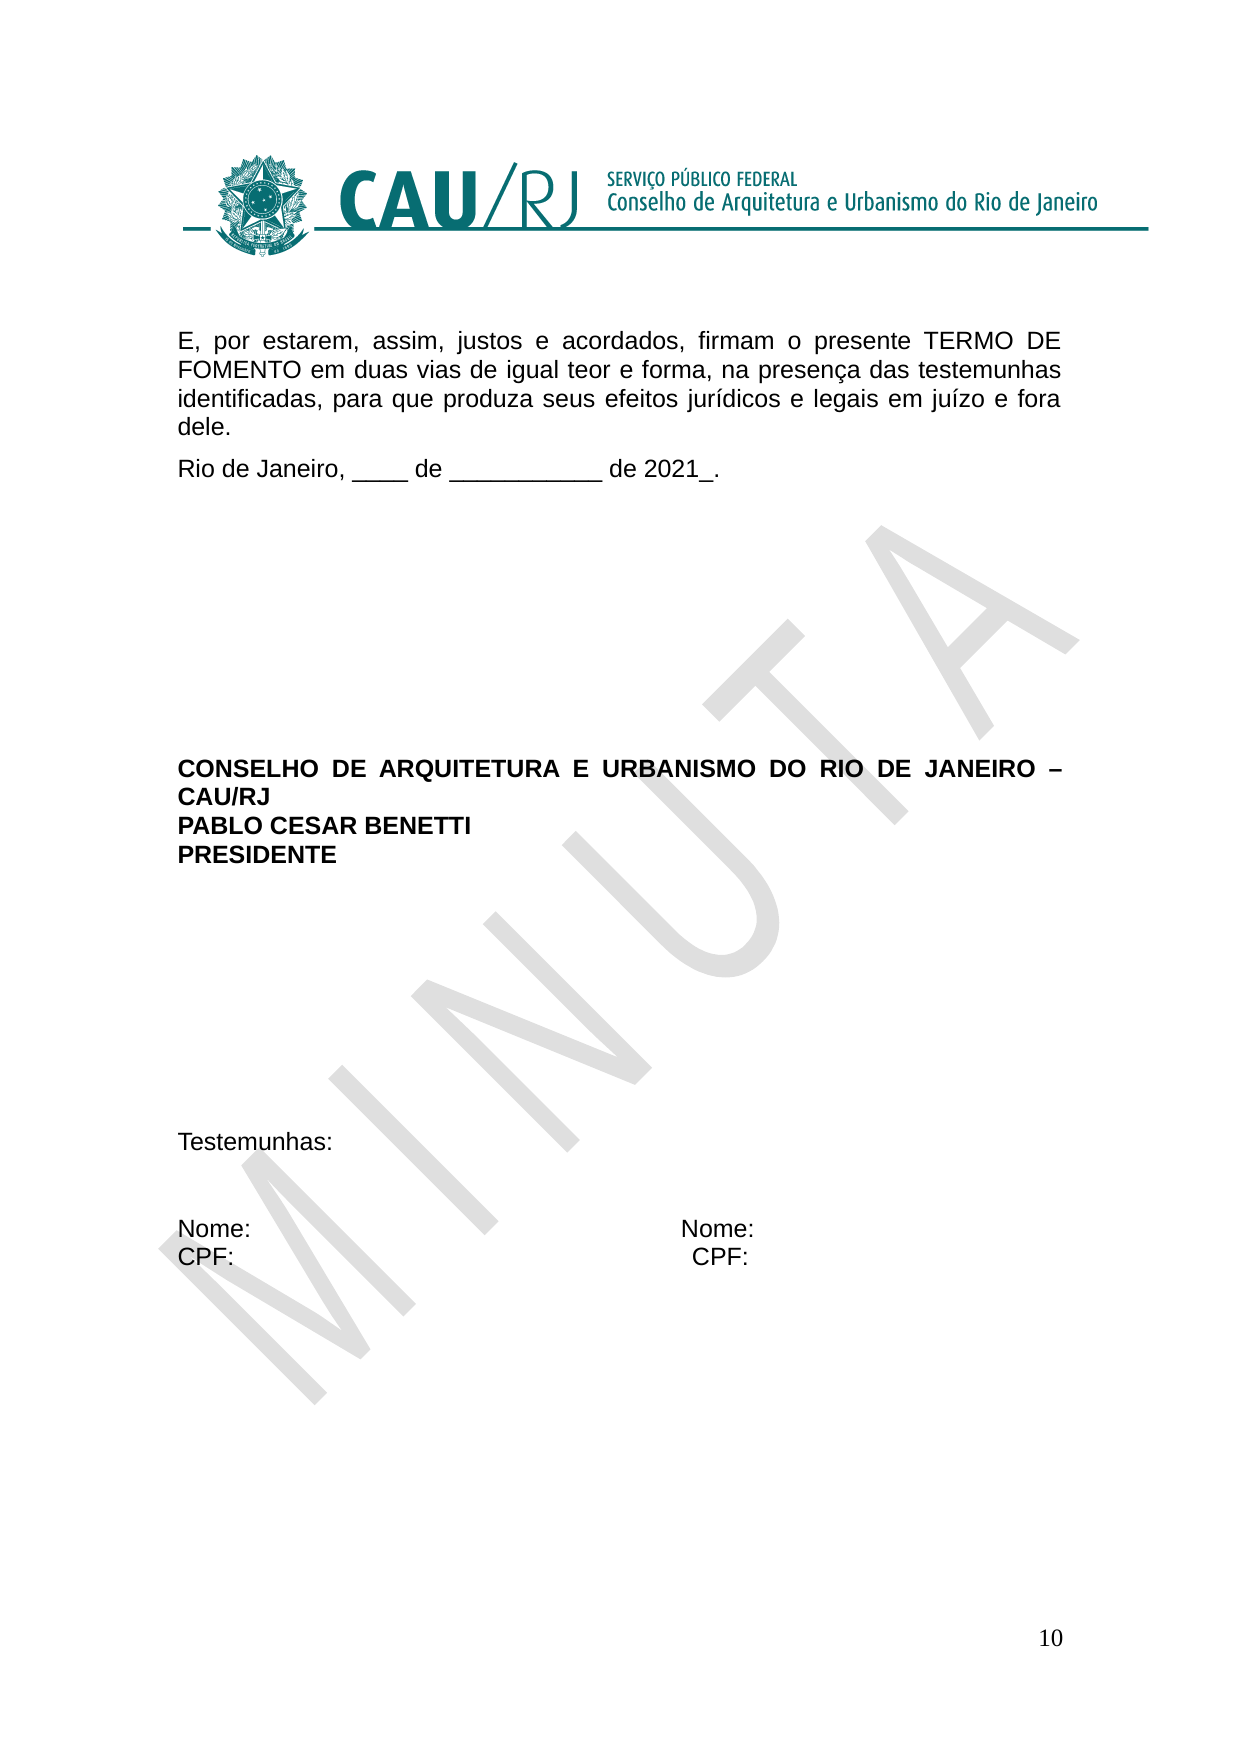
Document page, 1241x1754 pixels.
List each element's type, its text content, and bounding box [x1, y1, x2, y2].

text E, por estarem, assim, justos e acordados, firmam o presente TERMO DE FOMENTO em duas vias de igual teor e forma, na presença das testemunhas identificadas, para que produza seus efeitos jurídicos e legais em juízo e fora dele. [177, 326, 1063, 441]
text Rio de Janeiro, ____ de ___________ de 2021_. [177, 453, 1063, 482]
text Testemunhas: [177, 1127, 1063, 1156]
text CPF: CPF: [177, 1242, 1063, 1271]
text PABLO CESAR BENETTI [177, 811, 1063, 840]
text PRESIDENTE [177, 840, 1063, 868]
text CONSELHO DE ARQUITETURA E URBANISMO DO RIO DE JANEIRO – CAU/RJ [177, 753, 1063, 811]
picture [177, 125, 1153, 285]
text Nome: Nome: [177, 1213, 1063, 1242]
